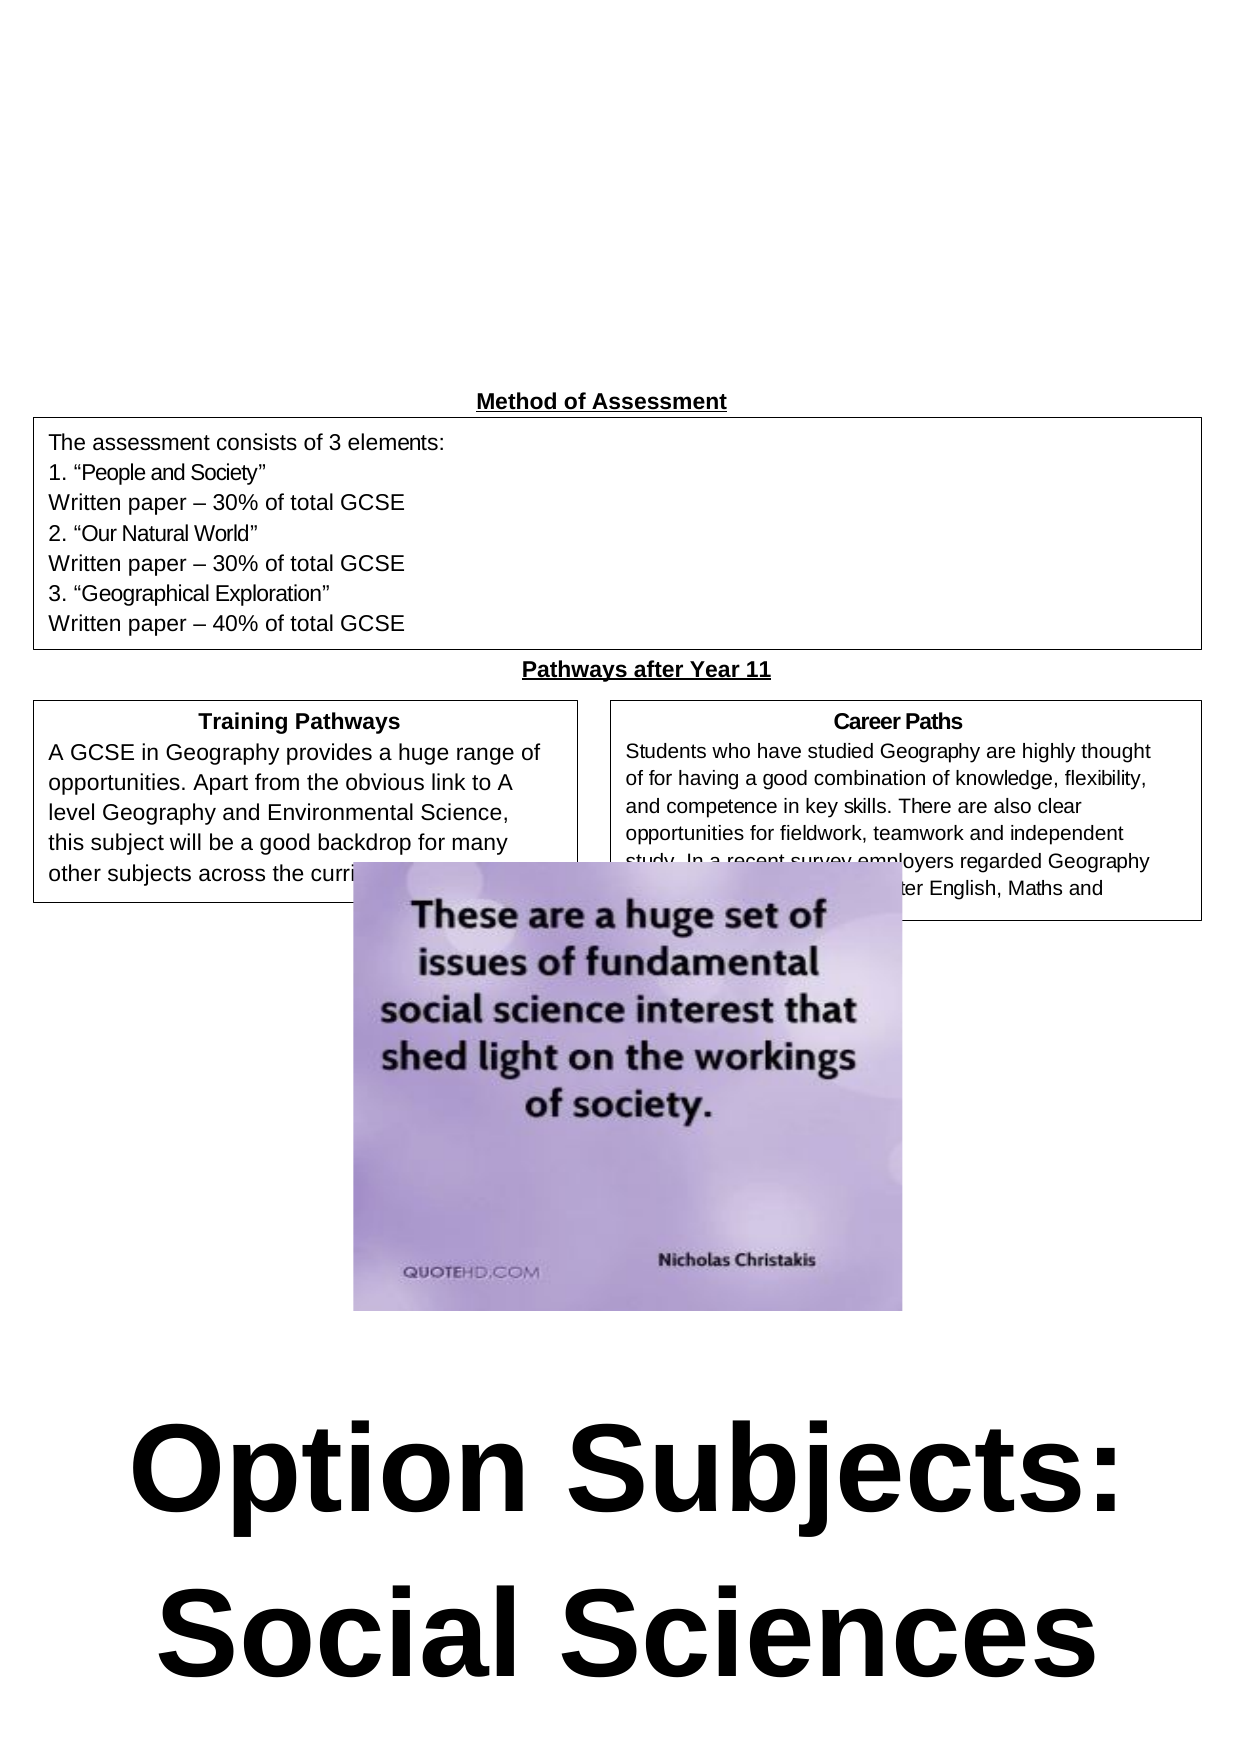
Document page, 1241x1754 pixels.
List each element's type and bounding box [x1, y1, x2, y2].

picture [353, 862, 903, 1311]
